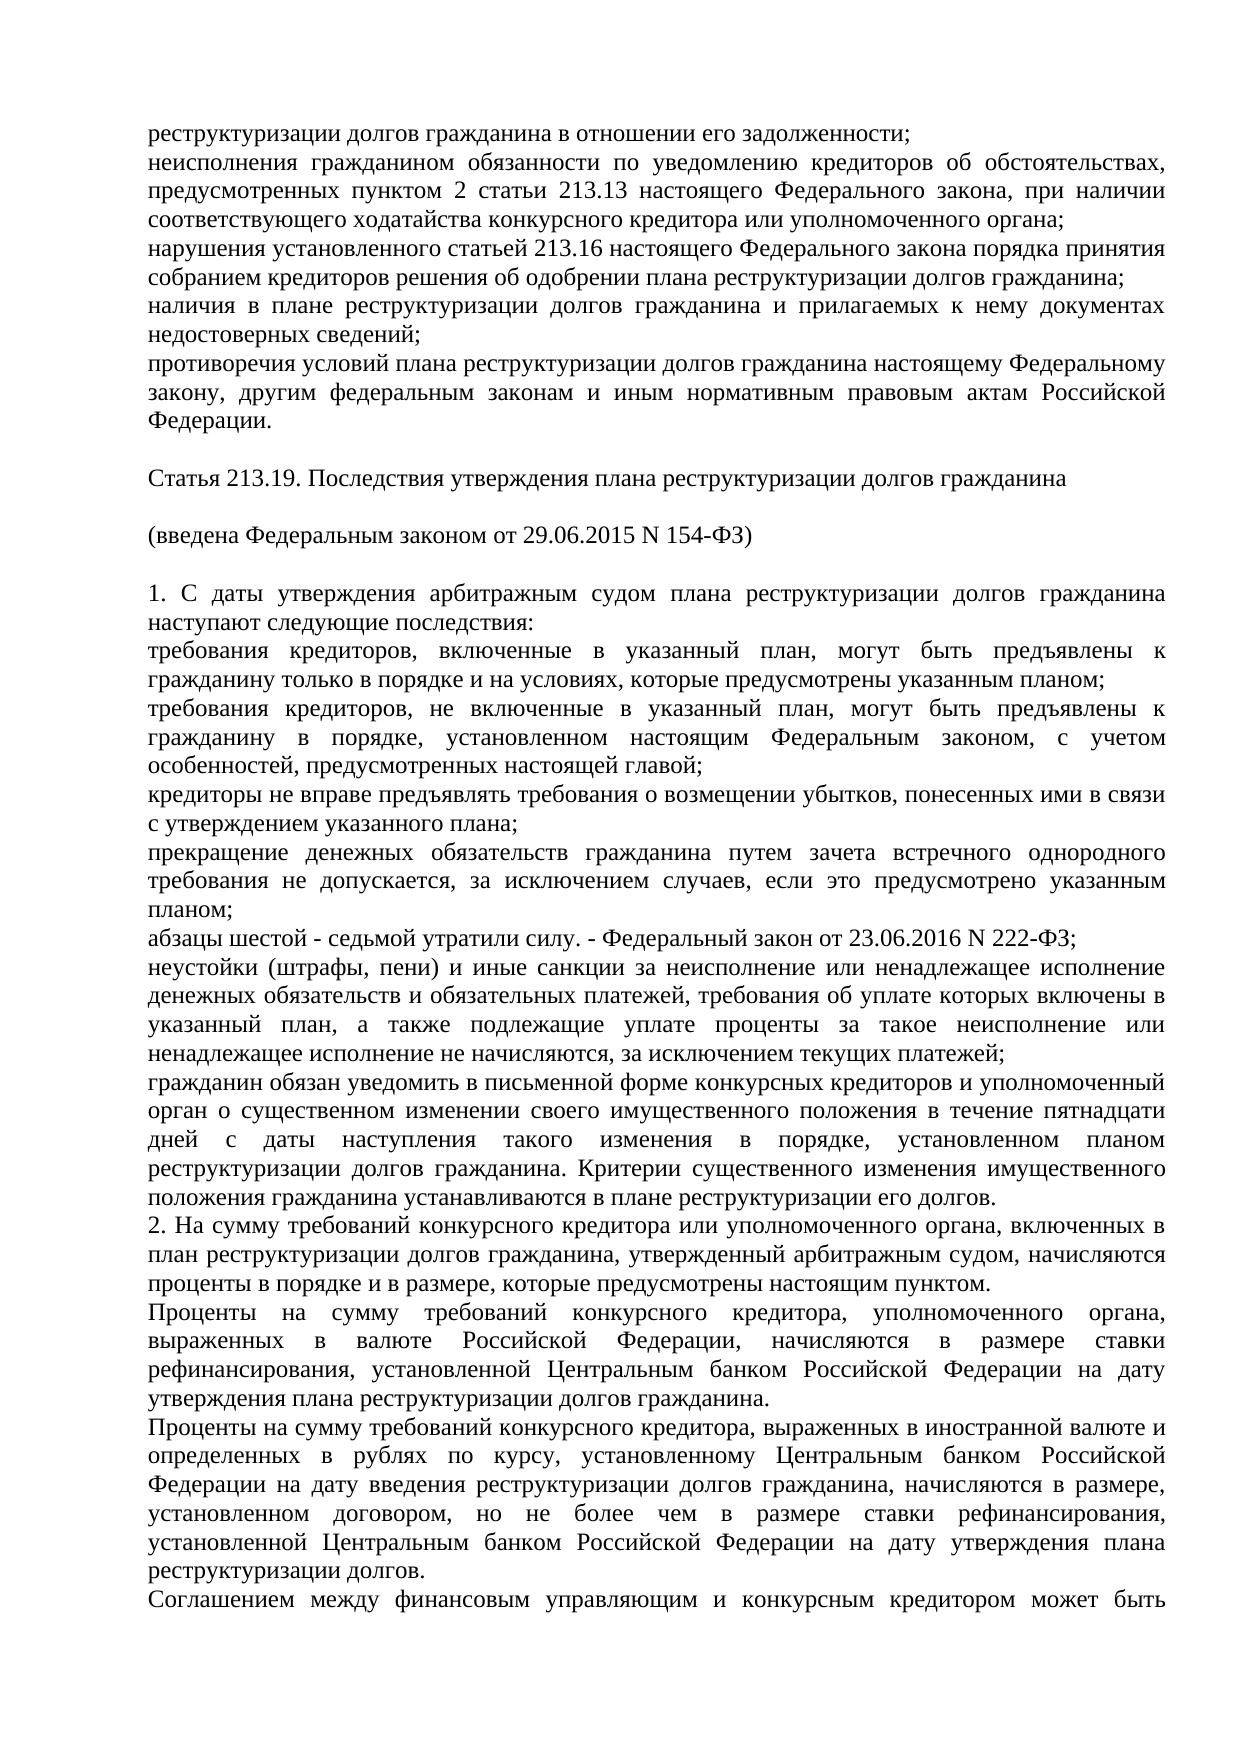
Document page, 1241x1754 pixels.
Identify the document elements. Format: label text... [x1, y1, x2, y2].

text 1. С даты утверждения арбитражным судом плана реструктуризации долгов гражданина наступают следующие последствия: [148, 578, 1167, 636]
text противоречия условий плана реструктуризации долгов гражданина настоящему Федеральному закону, другим федеральным законам и иным нормативным правовым актам Российской Федерации. [148, 348, 1167, 434]
text неисполнения гражданином обязанности по уведомлению кредиторов об обстоятельствах, предусмотренных пунктом 2 статьи 213.13 настоящего Федерального закона, при наличии соответствующего ходатайства конкурсного кредитора или уполномоченного органа; [148, 147, 1167, 233]
text требования кредиторов, включенные в указанный план, могут быть предъявлены к гражданину только в порядке и на условиях, которые предусмотрены указанным планом; [148, 636, 1167, 693]
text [148, 1584, 1167, 1613]
text прекращение денежных обязательств гражданина путем зачета встречного однородного требования не допускается, за исключением случаев, если это предусмотрено указанным планом; [148, 837, 1167, 923]
text абзацы шестой - седьмой утратили силу. - Федеральный закон от 23.06.2016 N 222-ФЗ; [148, 923, 1167, 952]
text нарушения установленного статьей 213.16 настоящего Федерального закона порядка принятия собранием кредиторов решения об одобрении плана реструктуризации долгов гражданина; [148, 233, 1167, 291]
text неустойки (штрафы, пени) и иные санкции за неисполнение или ненадлежащее исполнение денежных обязательств и обязательных платежей, требования об уплате которых включены в указанный план, а также подлежащие уплате проценты за такое неисполнение или ненадлежащее исполнение не начисляются, за исключением текущих платежей; [148, 952, 1167, 1067]
text наличия в плане реструктуризации долгов гражданина и прилагаемых к нему документах недостоверных сведений; [148, 291, 1167, 348]
text (введена Федеральным законом от 29.06.2015 N 154-ФЗ) [148, 521, 1167, 549]
text Проценты на сумму требований конкурсного кредитора, выраженных в иностранной валюте и определенных в рублях по курсу, установленному Центральным банком Российской Федерации на дату введения реструктуризации долгов гражданина, начисляются в размере, установленном договором, но не более чем в размере ставки рефинансирования, установленной Центральным банком Российской Федерации на дату утверждения плана реструктуризации долгов. [148, 1412, 1167, 1584]
text Статья 213.19. Последствия утверждения плана реструктуризации долгов гражданина [148, 463, 1167, 492]
text Проценты на сумму требований конкурсного кредитора, уполномоченного органа, выраженных в валюте Российской Федерации, начисляются в размере ставки рефинансирования, установленной Центральным банком Российской Федерации на дату утверждения плана реструктуризации долгов гражданина. [148, 1297, 1167, 1412]
text 2. На сумму требований конкурсного кредитора или уполномоченного органа, включенных в план реструктуризации долгов гражданина, утвержденный арбитражным судом, начисляются проценты в порядке и в размере, которые предусмотрены настоящим пунктом. [148, 1211, 1167, 1297]
text гражданин обязан уведомить в письменной форме конкурсных кредиторов и уполномоченный орган о существенном изменении своего имущественного положения в течение пятнадцати дней с даты наступления такого изменения в порядке, установленном планом реструктуризации долгов гражданина. Критерии существенного изменения имущественного положения гражданина устанавливаются в плане реструктуризации его долгов. [148, 1067, 1167, 1211]
text требования кредиторов, не включенные в указанный план, могут быть предъявлены к гражданину в порядке, установленном настоящим Федеральным законом, с учетом особенностей, предусмотренных настоящей главой; [148, 693, 1167, 779]
text кредиторы не вправе предъявлять требования о возмещении убытков, понесенных ими в связи с утверждением указанного плана; [148, 779, 1167, 837]
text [148, 118, 1167, 147]
